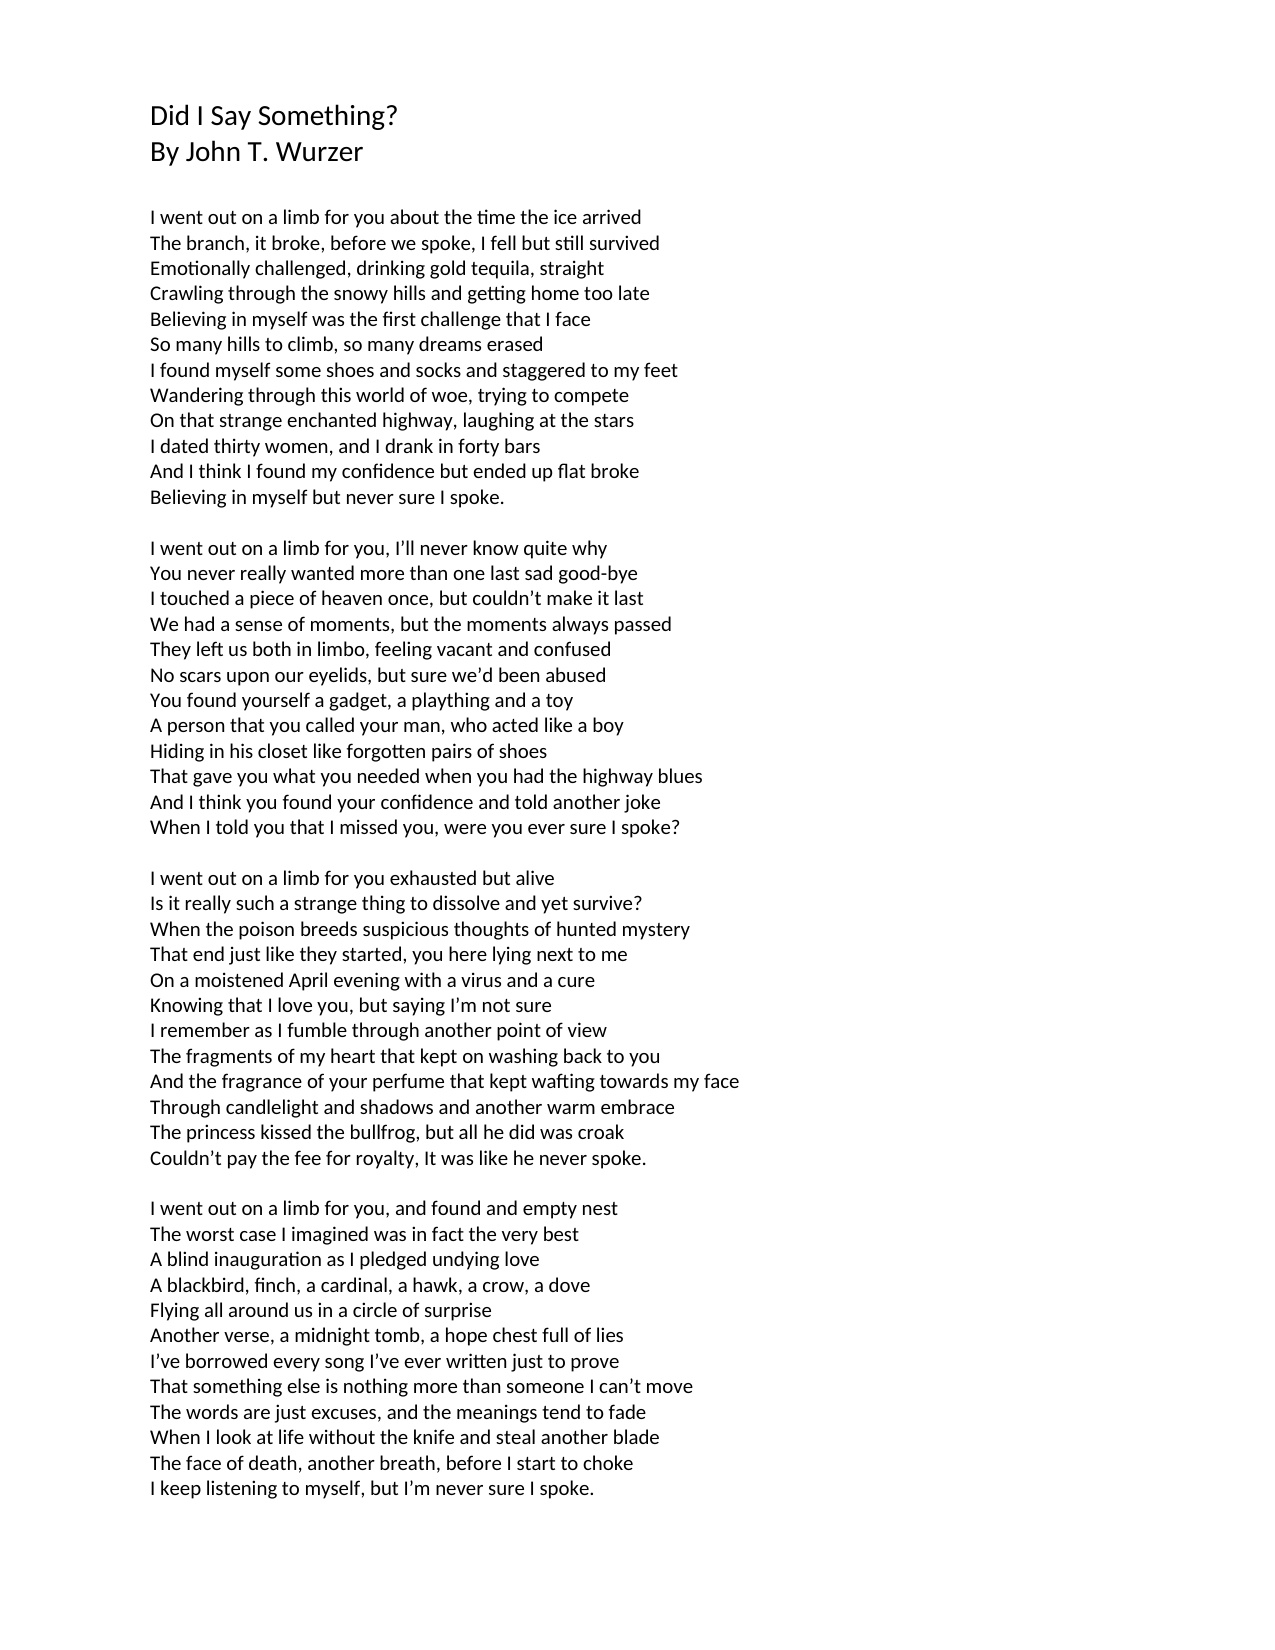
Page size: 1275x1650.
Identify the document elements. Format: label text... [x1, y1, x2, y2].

text Flying all around us in a circle of surprise [150, 1297, 1200, 1323]
text I found myself some shoes and socks and staggered to my feet [150, 357, 1200, 382]
text Believing in myself was the first challenge that I face [150, 306, 1200, 331]
text The princess kissed the bullfrog, but all he did was croak [150, 1119, 1200, 1145]
text A person that you called your man, who acted like a boy [150, 713, 1200, 738]
text Is it really such a strange thing to dissolve and yet survive? [150, 891, 1200, 916]
text Believing in myself but never sure I spoke. [150, 484, 1200, 509]
text That end just like they started, you here lying next to me [150, 941, 1200, 967]
text Through candlelight and shadows and another warm embrace [150, 1094, 1200, 1119]
text They left us both in limbo, feeling vacant and confused [150, 636, 1200, 662]
text When I told you that I missed you, were you ever sure I spoke? [150, 814, 1200, 840]
text I’ve borrowed every song I’ve ever written just to prove [150, 1348, 1200, 1373]
text You found yourself a gadget, a plaything and a toy [150, 687, 1200, 713]
text I remember as I fumble through another point of view [150, 1018, 1200, 1043]
text I dated thirty women, and I drank in forty bars [150, 433, 1200, 458]
text And I think you found your confidence and told another joke [150, 789, 1200, 814]
text We had a sense of moments, but the moments always passed [150, 611, 1200, 636]
text That gave you what you needed when you had the highway blues [150, 763, 1200, 789]
text I keep listening to myself, but I’m never sure I spoke. [150, 1475, 1200, 1501]
text I touched a piece of heaven once, but couldn’t make it last [150, 586, 1200, 611]
text And I think I found my confidence but ended up flat broke [150, 458, 1200, 484]
text On that strange enchanted highway, laughing at the stars [150, 408, 1200, 433]
text Another verse, a midnight tomb, a hope chest full of lies [150, 1323, 1200, 1348]
text The branch, it broke, before we spoke, I fell but still survived [150, 230, 1200, 255]
text The words are just excuses, and the meanings tend to fade [150, 1399, 1200, 1424]
text Emotionally challenged, drinking gold tequila, straight [150, 255, 1200, 281]
text The face of death, another breath, before I start to choke [150, 1450, 1200, 1475]
text When the poison breeds suspicious thoughts of hunted mystery [150, 916, 1200, 941]
text And the fragrance of your perfume that kept wafting towards my face [150, 1068, 1200, 1094]
text You never really wanted more than one last sad good-bye [150, 560, 1200, 586]
text That something else is nothing more than someone I can’t move [150, 1373, 1200, 1399]
text On a moistened April evening with a virus and a cure [150, 967, 1200, 992]
text No scars upon our eyelids, but sure we’d been abused [150, 662, 1200, 687]
text By John T. Wurzer [150, 133, 1200, 169]
text When I look at life without the knife and steal another blade [150, 1424, 1200, 1450]
text Knowing that I love you, but saying I’m not sure [150, 992, 1200, 1018]
text A blackbird, finch, a cardinal, a hawk, a crow, a dove [150, 1272, 1200, 1297]
text I went out on a limb for you exhausted but alive [150, 865, 1200, 891]
text So many hills to climb, so many dreams erased [150, 331, 1200, 357]
text Did I Say Something? [150, 97, 1200, 133]
text Couldn’t pay the fee for royalty, It was like he never spoke. [150, 1145, 1200, 1170]
text I went out on a limb for you, and found and empty nest [150, 1196, 1200, 1221]
text Crawling through the snowy hills and getting home too late [150, 281, 1200, 306]
text Hiding in his closet like forgotten pairs of shoes [150, 738, 1200, 763]
text Wandering through this world of woe, trying to compete [150, 382, 1200, 408]
text I went out on a limb for you about the time the ice arrived [150, 204, 1200, 230]
text The fragments of my heart that kept on washing back to you [150, 1043, 1200, 1068]
text I went out on a limb for you, I’ll never know quite why [150, 535, 1200, 560]
text The worst case I imagined was in fact the very best [150, 1221, 1200, 1246]
text A blind inauguration as I pledged undying love [150, 1246, 1200, 1272]
